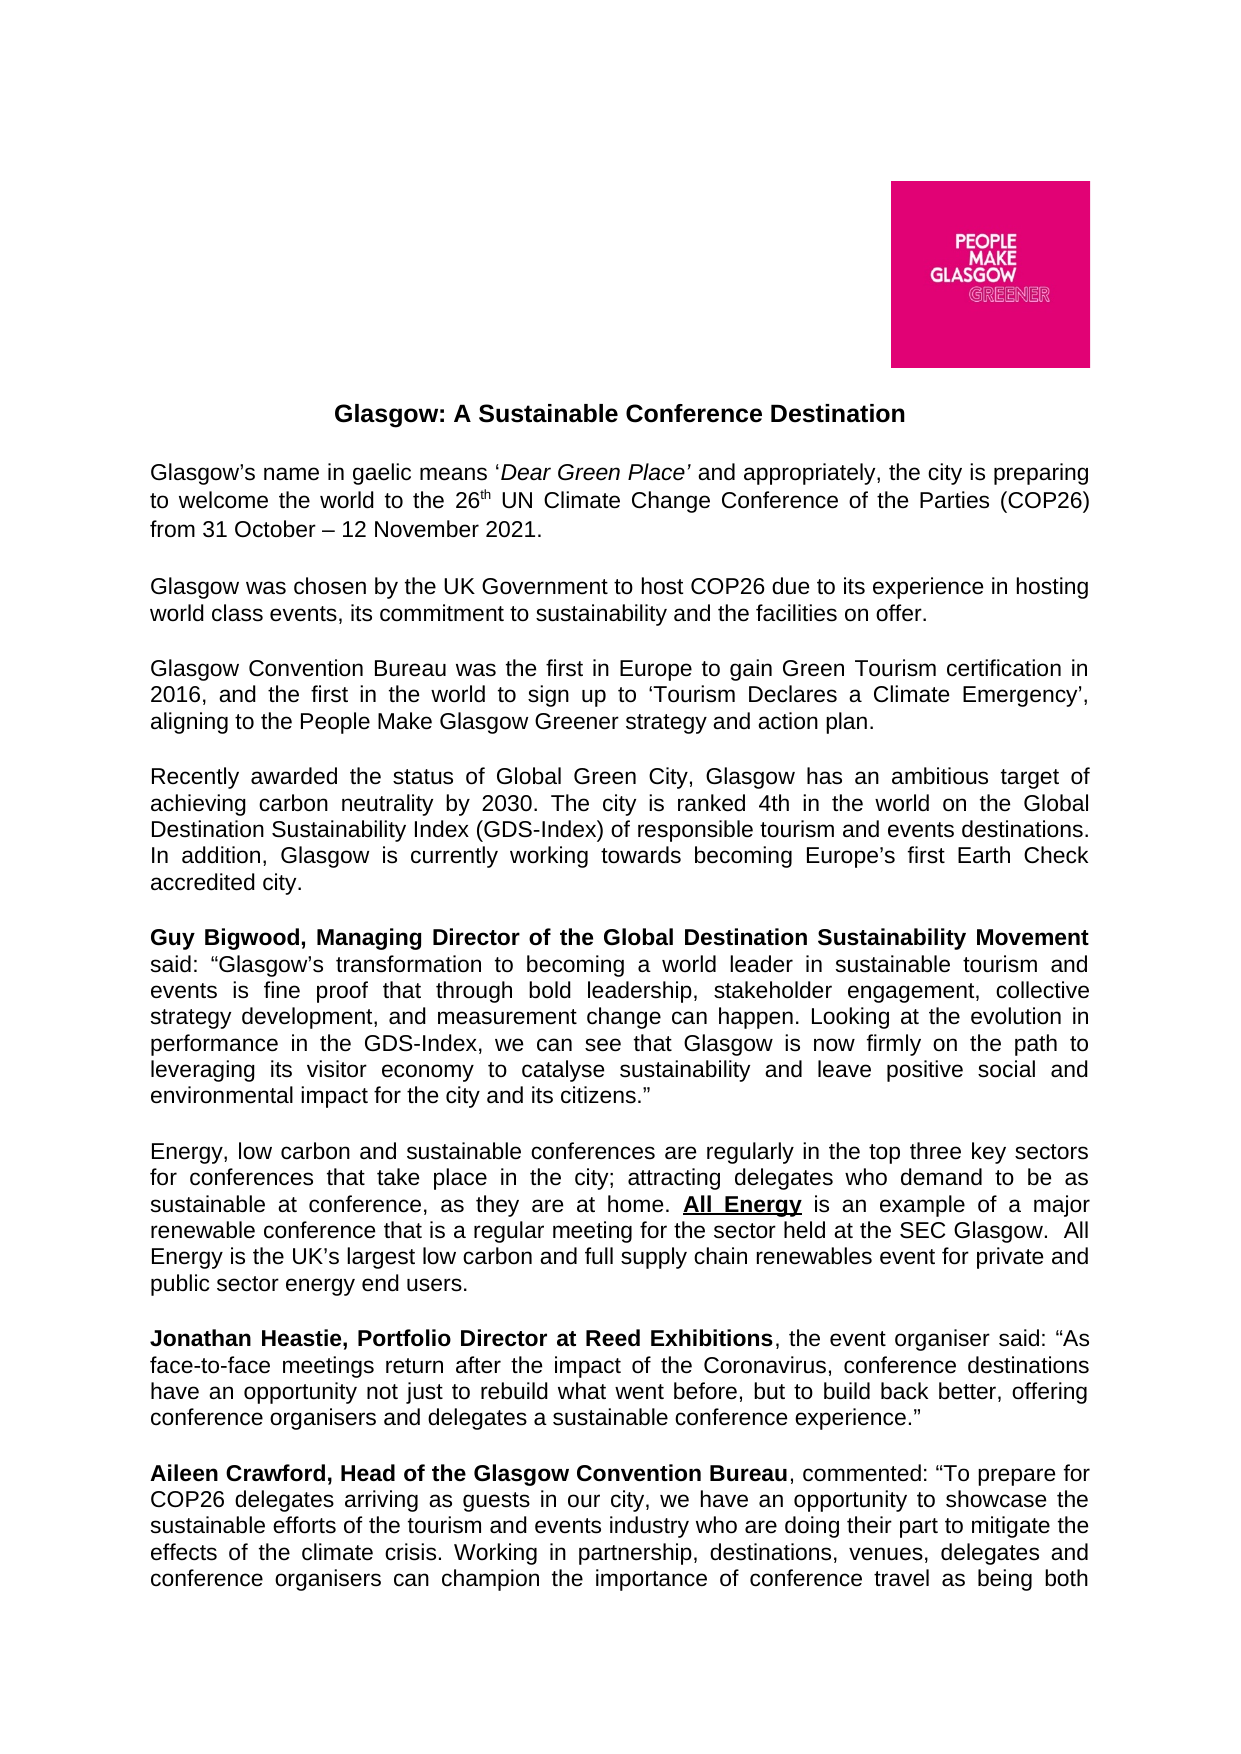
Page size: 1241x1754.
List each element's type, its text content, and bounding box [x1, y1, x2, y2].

text Jonathan Heastie, Portfolio Director at Reed Exhibitions, the event organiser said: “As face-to-face meetings return after the impact of the Coronavirus, conference destinations have an opportunity not just to rebuild what went before, but to build back better, offering conference organisers and delegates a sustainable conference experience.” [150, 1325, 1090, 1431]
text Energy, low carbon and sustainable conferences are regularly in the top three key sectors for conferences that take place in the city; attracting delegates who demand to be as sustainable at conference, as they are at home. All Energy is an example of a major renewable conference that is a regular meeting for the sector held at the SEC Glasgow. All Energy is the UK’s largest low carbon and full supply chain renewables event for private and public sector energy end users. [150, 1138, 1090, 1296]
text Glasgow was chosen by the UK Government to host COP26 due to its experience in hosting world class events, its commitment to sustainability and the facilities on offer. [150, 573, 1090, 626]
text Glasgow: A Sustainable Conference Destination [150, 399, 1090, 427]
picture [891, 181, 1091, 368]
text Glasgow Convention Bureau was the first in Europe to gain Green Tourism certification in 2016, and the first in the world to sign up to ‘Tourism Declares a Climate Emergency’, aligning to the People Make Glasgow Greener strategy and action plan. [150, 655, 1090, 734]
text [150, 1460, 1090, 1592]
text Recently awarded the status of Global Green City, Glasgow has an ambitious target of achieving carbon neutrality by 2030. The city is ranked 4th in the world on the Global Destination Sustainability Index (GDS-Index) of responsible tourism and events destinations. In addition, Glasgow is currently working towards becoming Europe’s first Earth Check accredited city. [150, 763, 1090, 895]
text Guy Bigwood, Managing Director of the Global Destination Sustainability Movement said: “Glasgow’s transformation to becoming a world leader in sustainable tourism and events is fine proof that through bold leadership, stakeholder engagement, collective strategy development, and measurement change can happen. Looking at the evolution in performance in the GDS-Index, we can see that Glasgow is now firmly on the path to leveraging its visitor economy to catalyse sustainability and leave positive social and environmental impact for the city and its citizens.” [150, 924, 1090, 1109]
text Glasgow’s name in gaelic means ‘Dear Green Place’ and appropriately, the city is preparing to welcome the world to the 26th UN Climate Change Conference of the Parties (COP26) from 31 October – 12 November 2021. [150, 459, 1090, 542]
